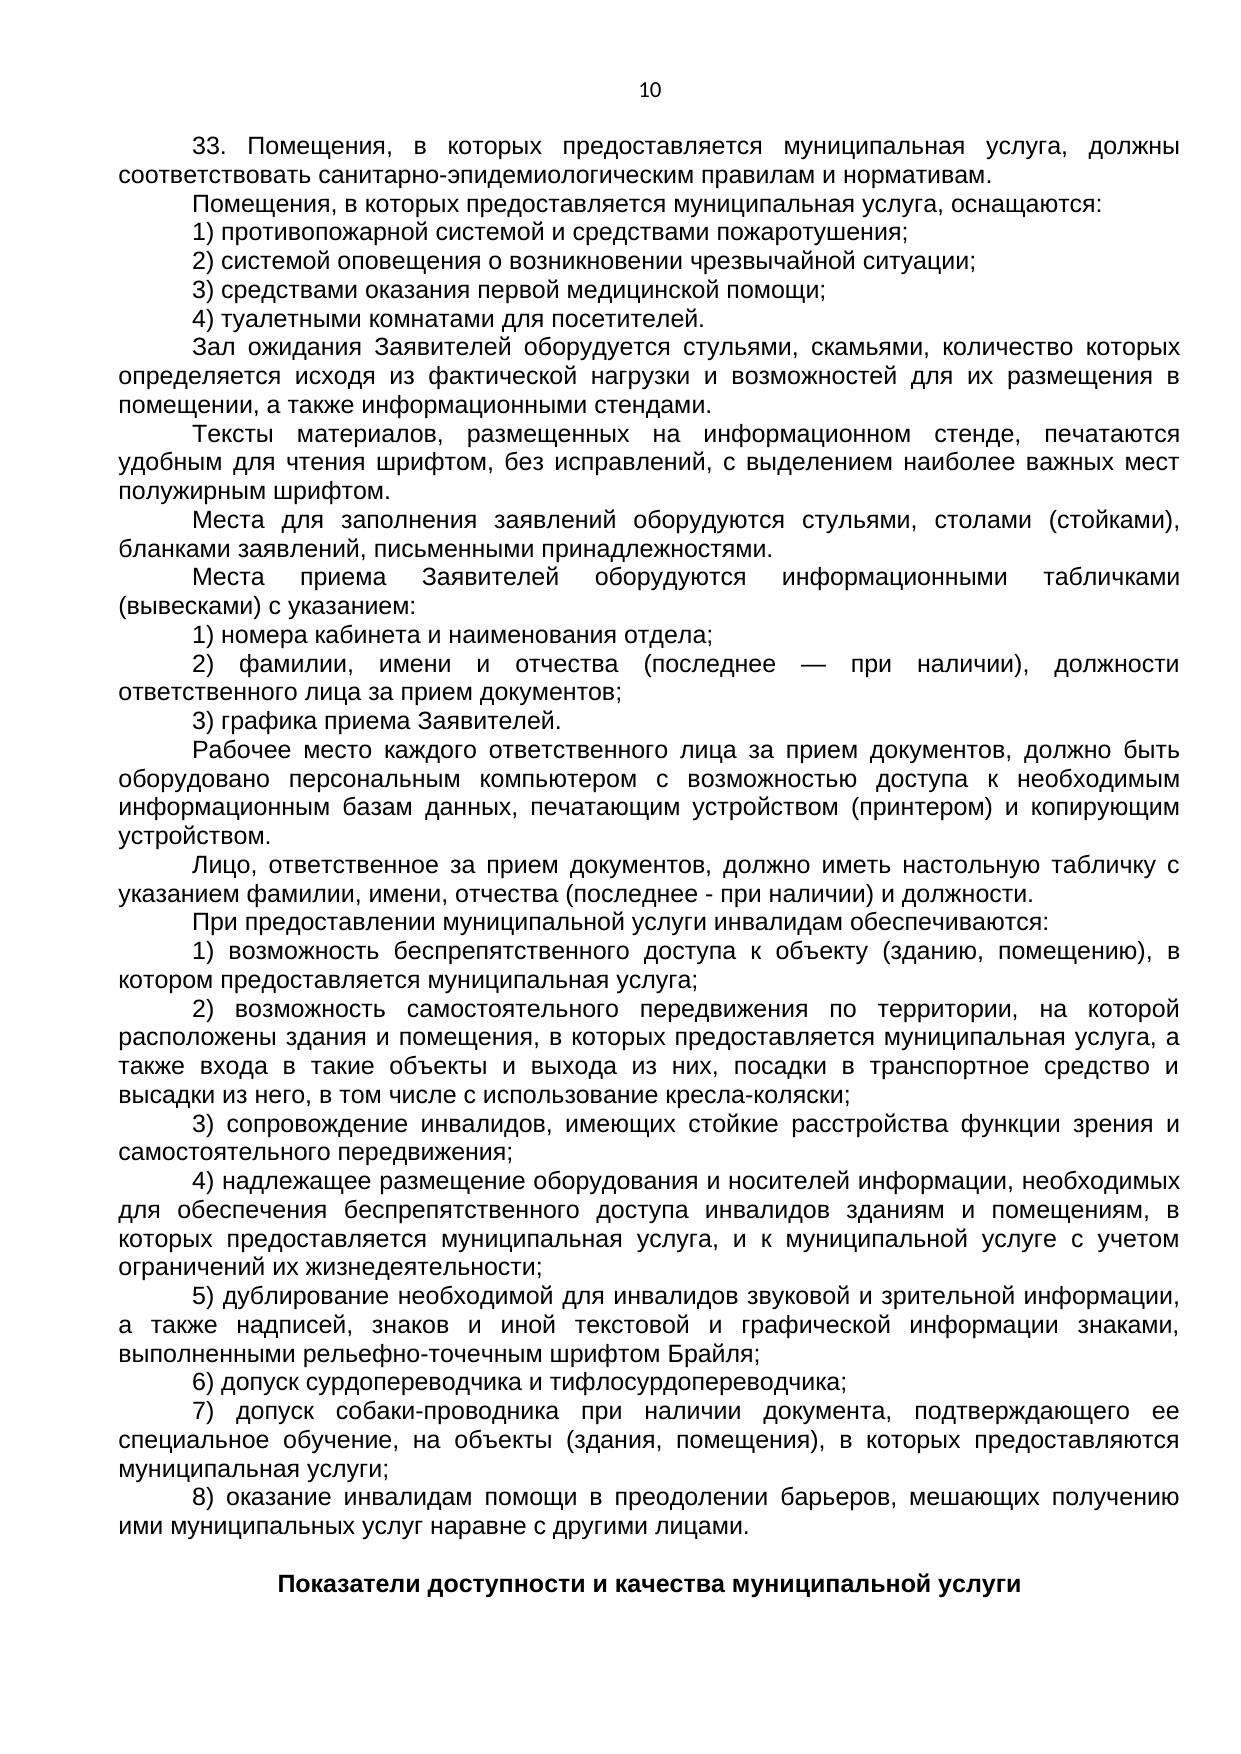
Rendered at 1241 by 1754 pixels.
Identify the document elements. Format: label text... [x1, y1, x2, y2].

text 2) фамилии, имени и отчества (последнее — при наличии), должности ответственного лица за прием документов; [118, 648, 1181, 706]
text 1) противопожарной системой и средствами пожаротушения; [118, 217, 1181, 246]
text Зал ожидания Заявителей оборудуется стульями, скамьями, количество которых определяется исходя из фактической нагрузки и возможностей для их размещения в помещении, а также информационными стендами. [118, 332, 1181, 418]
text 4) надлежащее размещение оборудования и носителей информации, необходимых для обеспечения беспрепятственного доступа инвалидов зданиям и помещениям, в которых предоставляется муниципальная услуга, и к муниципальной услуге с учетом ограничений их жизнедеятельности; [118, 1166, 1181, 1281]
text 6) допуск сурдопереводчика и тифлосурдопереводчика; [118, 1367, 1181, 1396]
text 1) возможность беспрепятственного доступа к объекту (зданию, помещению), в котором предоставляется муниципальная услуга; [118, 936, 1181, 993]
text 3) графика приема Заявителей. [118, 706, 1181, 735]
text 7) допуск собаки-проводника при наличии документа, подтверждающего ее специальное обучение, на объекты (здания, помещения), в которых предоставляются муниципальная услуги; [118, 1396, 1181, 1482]
text 33. Помещения, в которых предоставляется муниципальная услуга, должны соответствовать санитарно-эпидемиологическим правилам и нормативам. [118, 131, 1181, 188]
text Места для заполнения заявлений оборудуются стульями, столами (стойками), бланками заявлений, письменными принадлежностями. [118, 505, 1181, 562]
text При предоставлении муниципальной услуги инвалидам обеспечиваются: [118, 907, 1181, 936]
text 2) системой оповещения о возникновении чрезвычайной ситуации; [118, 246, 1181, 275]
text 3) средствами оказания первой медицинской помощи; [118, 275, 1181, 303]
text 4) туалетными комнатами для посетителей. [118, 303, 1181, 332]
text 8) оказание инвалидам помощи в преодолении барьеров, мешающих получению ими муниципальных услуг наравне с другими лицами. [118, 1482, 1181, 1540]
text 2) возможность самостоятельного передвижения по территории, на которой расположены здания и помещения, в которых предоставляется муниципальная услуга, а также входа в такие объекты и выхода из них, посадки в транспортное средство и высадки из него, в том числе с использование кресла-коляски; [118, 993, 1181, 1108]
text Места приема Заявителей оборудуются информационными табличками (вывесками) с указанием: [118, 562, 1181, 620]
text 1) номера кабинета и наименования отдела; [118, 620, 1181, 648]
text 3) сопровождение инвалидов, имеющих стойкие расстройства функции зрения и самостоятельного передвижения; [118, 1108, 1181, 1166]
text Показатели доступности и качества муниципальной услуги [118, 1568, 1181, 1597]
text Рабочее место каждого ответственного лица за прием документов, должно быть оборудовано персональным компьютером с возможностью доступа к необходимым информационным базам данных, печатающим устройством (принтером) и копирующим устройством. [118, 735, 1181, 850]
text 5) дублирование необходимой для инвалидов звуковой и зрительной информации, а также надписей, знаков и иной текстовой и графической информации знаками, выполненными рельефно-точечным шрифтом Брайля; [118, 1281, 1181, 1367]
text Тексты материалов, размещенных на информационном стенде, печатаются удобным для чтения шрифтом, без исправлений, с выделением наиболее важных мест полужирным шрифтом. [118, 418, 1181, 505]
text Лицо, ответственное за прием документов, должно иметь настольную табличку с указанием фамилии, имени, отчества (последнее - при наличии) и должности. [118, 850, 1181, 907]
text Помещения, в которых предоставляется муниципальная услуга, оснащаются: [118, 188, 1181, 217]
